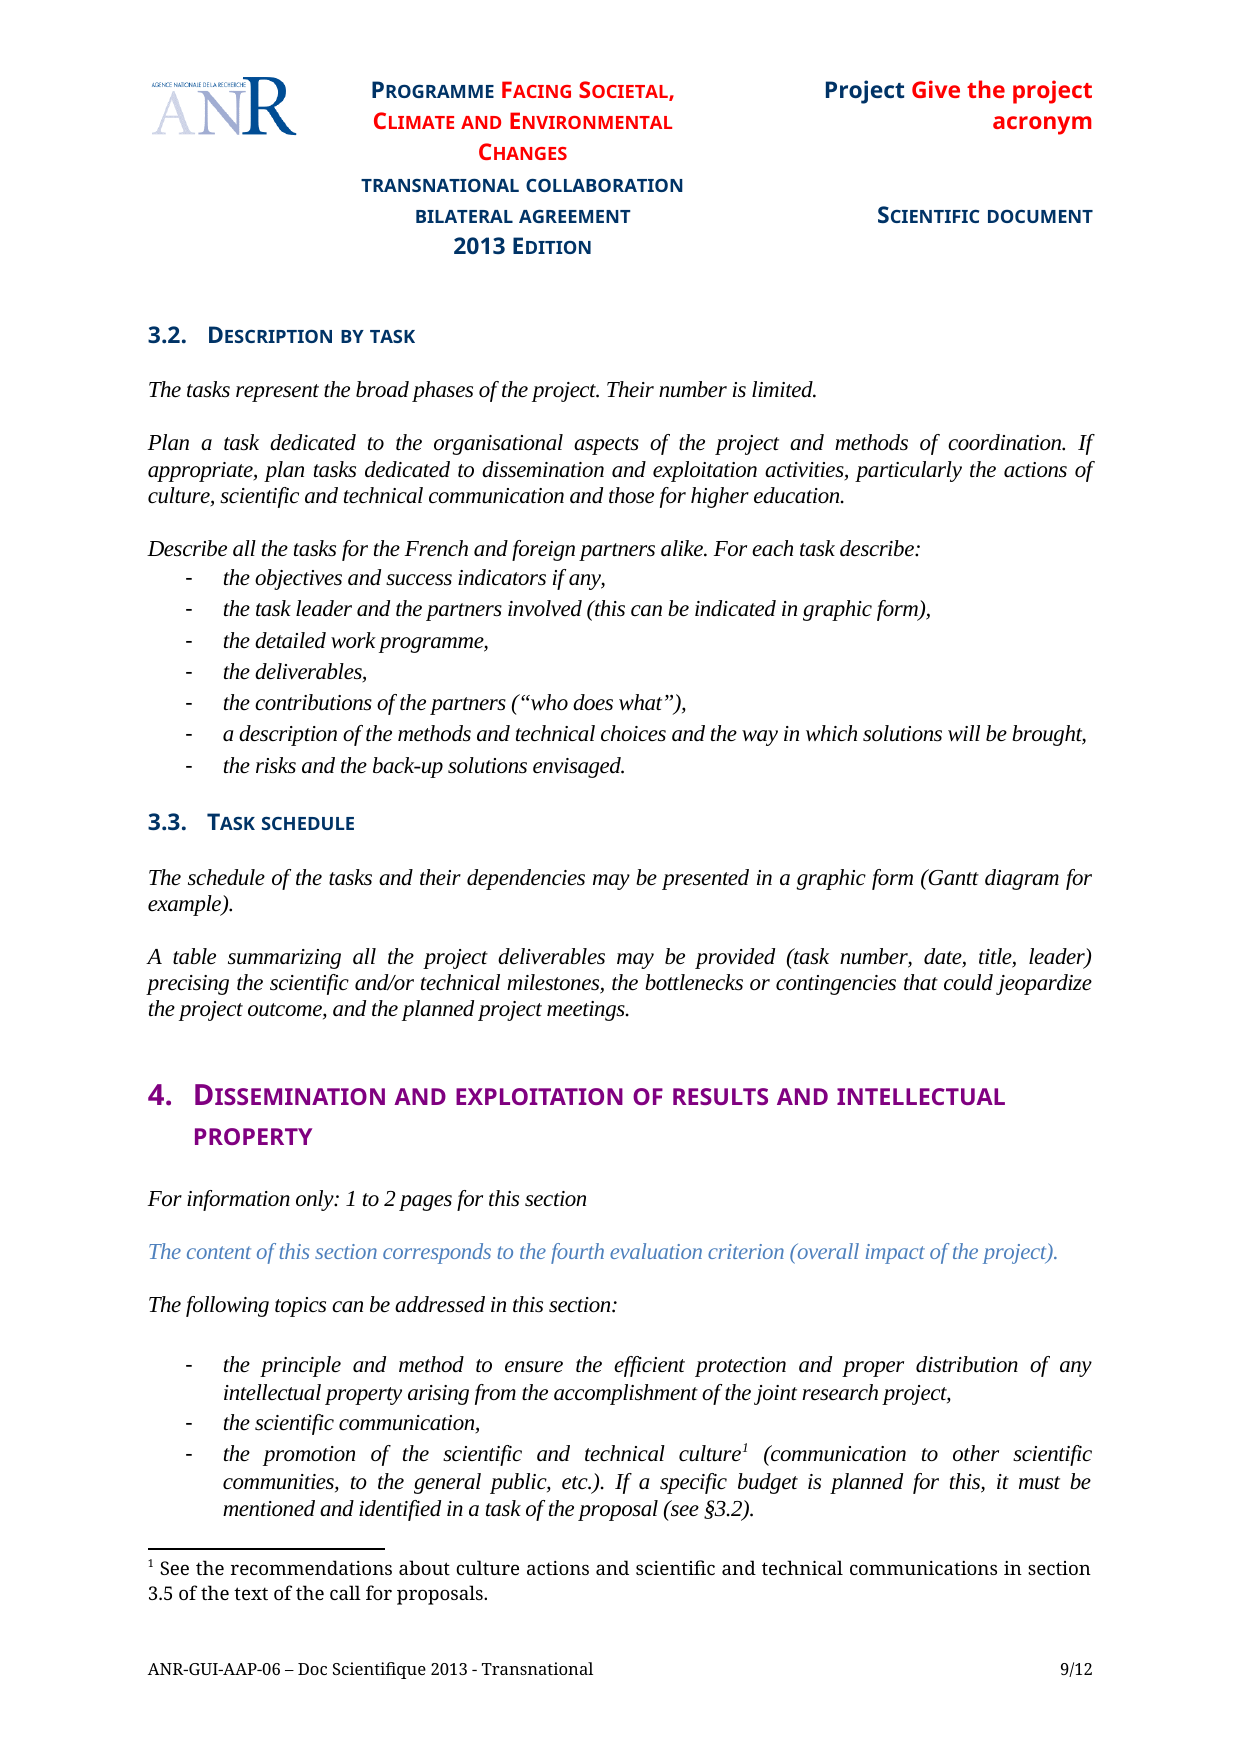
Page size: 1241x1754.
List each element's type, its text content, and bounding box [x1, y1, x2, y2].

text The tasks represent the broad phases of the project. Their number is limited. [148, 377, 1092, 403]
subtitle Dissemination and exploitation of results and intellectual property [148, 1074, 1092, 1154]
text Describe all the tasks for the French and foreign partners alike. For each task describe: [148, 535, 1092, 561]
list the principle and method to ensure the efficient protection and proper distribution of any intellectual property arising from the accomplishment of the joint research project, [185, 1348, 1092, 1406]
list the contributions of the partners (“who does what”), [185, 686, 1092, 717]
list a description of the methods and technical choices and the way in which solutions will be brought, [185, 717, 1092, 748]
list the objectives and success indicators if any, [185, 561, 1092, 592]
text Plan a task dedicated to the organisational aspects of the project and methods of coordination. If appropriate, plan tasks dedicated to dissemination and exploitation activities, particularly the actions of culture, scientific and technical communication and those for higher education. [148, 429, 1092, 508]
list the promotion of the scientific and technical culture (communication to other scientific communities, to the general public, etc.). If a specific budget is planned for this, it must be mentioned and identified in a task of the proposal (see §3.2). [185, 1437, 1092, 1521]
list the detailed work programme, [185, 623, 1092, 655]
subtitle Task schedule [148, 806, 1092, 837]
text The following topics can be addressed in this section: [148, 1291, 1092, 1317]
list the deliverables, [185, 655, 1092, 686]
list the risks and the back-up solutions envisaged. [185, 748, 1092, 780]
text The content of this section corresponds to the fourth evaluation criterion (overall impact of the project). [148, 1238, 1092, 1264]
text A table summarizing all the project deliverables may be provided (task number, date, title, leader) precising the scientific and/or technical milestones, the bottlenecks or contingencies that could jeopardize the project outcome, and the planned project meetings. [148, 943, 1092, 1022]
list the scientific communication, [185, 1406, 1092, 1437]
text For information only: 1 to 2 pages for this section [148, 1185, 1092, 1212]
list the task leader and the partners involved (this can be indicated in graphic form), [185, 592, 1092, 623]
text The schedule of the tasks and their dependencies may be presented in a graphic form (Gantt diagram for example). [148, 864, 1092, 916]
subtitle Description by task [148, 319, 1092, 350]
